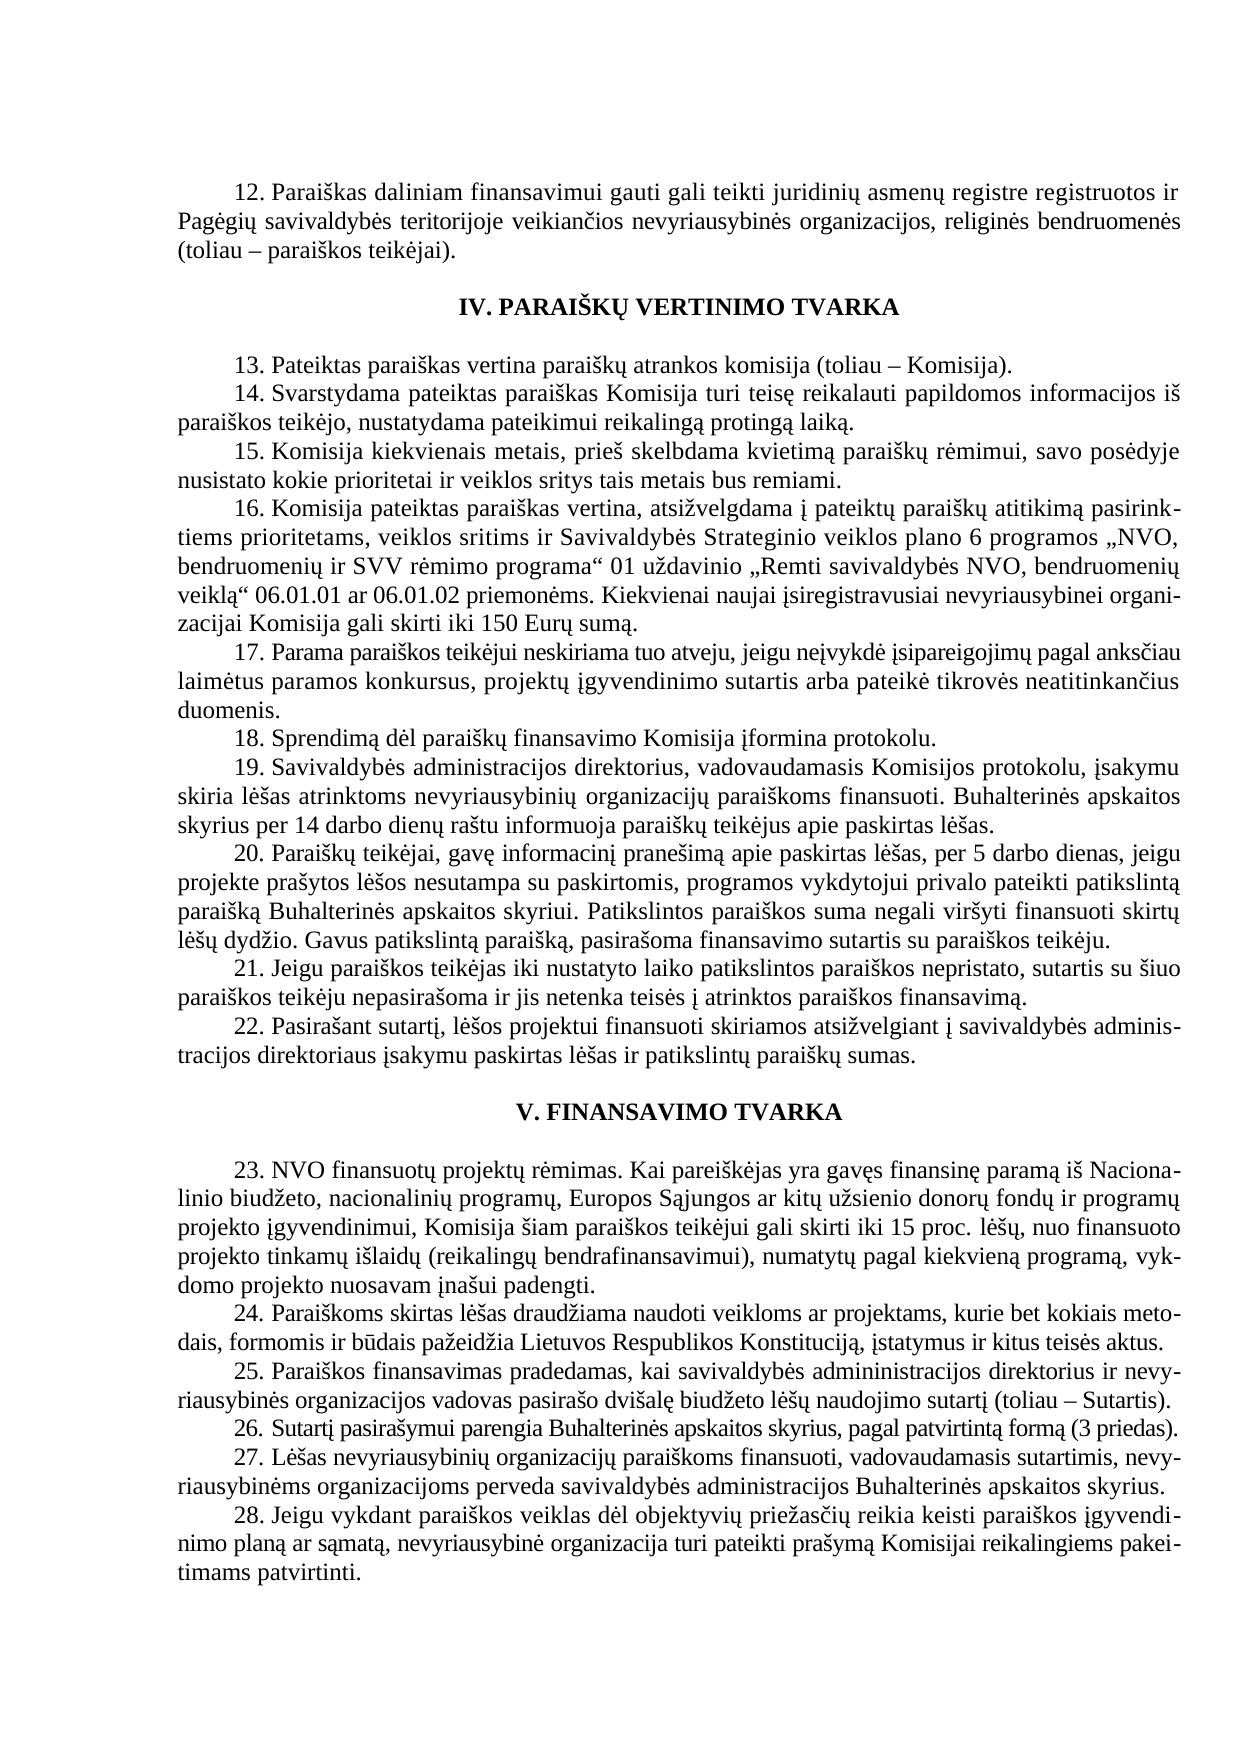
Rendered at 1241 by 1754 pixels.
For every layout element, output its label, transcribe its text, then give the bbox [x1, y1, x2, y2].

text 17. Parama paraiškos teikėjui neskiriama tuo atveju, jeigu neįvykdė įsipareigojimų pagal anksčiau laimėtus paramos konkursus, projektų įgyvendinimo sutartis arba pateikė tikrovės neatitinkančius duomenis. [177, 637, 1181, 723]
text 20. Paraiškų teikėjai, gavę informacinį pranešimą apie paskirtas lėšas, per 5 darbo dienas, jeigu projekte prašytos lėšos nesutampa su paskirtomis, programos vykdytojui privalo pateikti patikslintą paraišką Buhalterinės apskaitos skyriui. Patikslintos paraiškos suma negali viršyti finansuoti skirtų lėšų dydžio. Gavus patikslintą paraišką, pasirašoma finansavimo sutartis su paraiškos teikėju. [177, 838, 1181, 953]
text 18. Sprendimą dėl paraiškų finansavimo Komisija įformina protokolu. [177, 723, 1181, 752]
text 28. Jeigu vykdant paraiškos veiklas dėl objektyvių priežasčių reikia keisti paraiškos įgyvendinimo planą ar sąmatą, nevyriausybinė organizacija turi pateikti prašymą Komisijai reikalingiems pakeitimams patvirtinti. [177, 1500, 1181, 1586]
text 24. Paraiškoms skirtas lėšas draudžiama naudoti veikloms ar projektams, kurie bet kokiais metodais, formomis ir būdais pažeidžia Lietuvos Respublikos Konstituciją, įstatymus ir kitus teisės aktus. [177, 1298, 1181, 1356]
list Svarstydama pateiktas paraiškas Komisija turi teisę reikalauti papildomos informacijos iš paraiškos teikėjo, nustatydama pateikimui reikalingą protingą laiką. [177, 378, 1181, 436]
text 21. Jeigu paraiškos teikėjas iki nustatyto laiko patikslintos paraiškos nepristato, sutartis su šiuo paraiškos teikėju nepasirašoma ir jis netenka teisės į atrinktos paraiškos finansavimą. [177, 953, 1181, 1011]
text V. FINANSAVIMO TVARKA [177, 1097, 1181, 1126]
list Komisija kiekvienais metais, prieš skelbdama kvietimą paraiškų rėmimui, savo posėdyje nusistato kokie prioritetai ir veiklos sritys tais metais bus remiami. [177, 436, 1181, 493]
text 27. Lėšas nevyriausybinių organizacijų paraiškoms finansuoti, vadovaudamasis sutartimis, nevyriausybinėms organizacijoms perveda savivaldybės administracijos Buhalterinės apskaitos skyrius. [177, 1442, 1181, 1500]
text 19. Savivaldybės administracijos direktorius, vadovaudamasis Komisijos protokolu, įsakymu skiria lėšas atrinktoms nevyriausybinių organizacijų paraiškoms finansuoti. Buhalterinės apskaitos skyrius per 14 darbo dienų raštu informuoja paraiškų teikėjus apie paskirtas lėšas. [177, 752, 1181, 838]
list Pateiktas paraiškas vertina paraiškų atrankos komisija (toliau – Komisija). [177, 350, 1181, 378]
list Paraiškas daliniam finansavimui gauti gali teikti juridinių asmenų registre registruotos ir Pagėgių savivaldybės teritorijoje veikiančios nevyriausybinės organizacijos, religinės bendruomenės (toliau – paraiškos teikėjai). [177, 177, 1181, 263]
text 25. Paraiškos finansavimas pradedamas, kai savivaldybės admininistracijos direktorius ir nevyriausybinės organizacijos vadovas pasirašo dvišalę biudžeto lėšų naudojimo sutartį (toliau – Sutartis). [177, 1356, 1181, 1413]
text 23. NVO finansuotų projektų rėmimas. Kai pareiškėjas yra gavęs finansinę paramą iš Nacionalinio biudžeto, nacionalinių programų, Europos Sąjungos ar kitų užsienio donorų fondų ir programų projekto įgyvendinimui, Komisija šiam paraiškos teikėjui gali skirti iki 15 proc. lėšų, nuo finansuoto projekto tinkamų išlaidų (reikalingų bendrafinansavimui), numatytų pagal kiekvieną programą, vykdomo projekto nuosavam įnašui padengti. [177, 1155, 1181, 1298]
text 22. Pasirašant sutartį, lėšos projektui finansuoti skiriamos atsižvelgiant į savivaldybės administracijos direktoriaus įsakymu paskirtas lėšas ir patikslintų paraiškų sumas. [177, 1011, 1181, 1068]
text 16. Komisija pateiktas paraiškas vertina, atsižvelgdama į pateiktų paraiškų atitikimą pasirinktiems prioritetams, veiklos sritims ir Savivaldybės Strateginio veiklos plano 6 programos „NVO, bendruomenių ir SVV rėmimo programa“ 01 uždavinio „Remti savivaldybės NVO, bendruomenių veiklą“ 06.01.01 ar 06.01.02 priemonėms. Kiekvienai naujai įsiregistravusiai nevyriausybinei organizacijai Komisija gali skirti iki 150 Eurų sumą. [177, 493, 1181, 637]
text IV. PARAIŠKŲ VERTINIMO TVARKA [177, 292, 1181, 321]
text 26. Sutartį pasirašymui parengia Buhalterinės apskaitos skyrius, pagal patvirtintą formą (3 priedas). [177, 1413, 1181, 1442]
